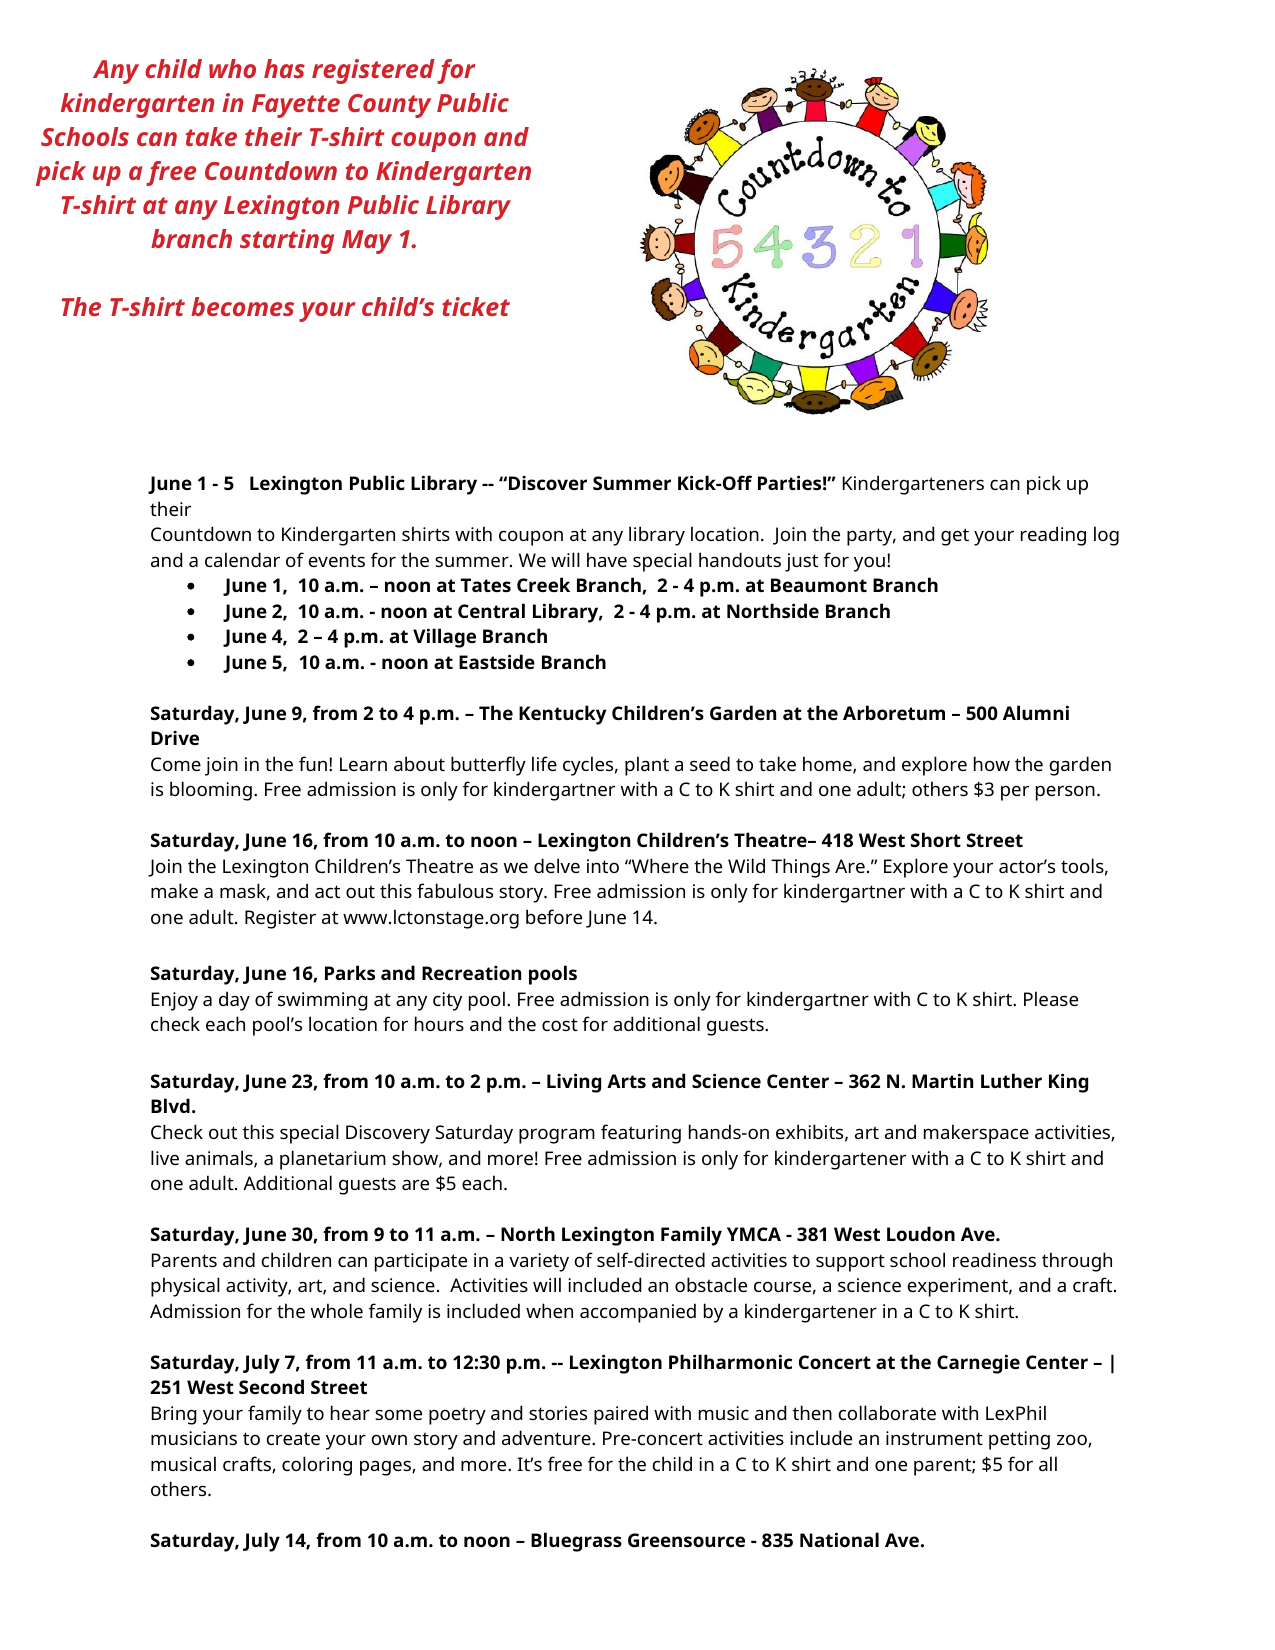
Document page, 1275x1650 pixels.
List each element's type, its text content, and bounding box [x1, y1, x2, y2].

text Saturday, June 16, Parks and Recreation pools [150, 961, 1125, 986]
text Enjoy a day of swimming at any city pool. Free admission is only for kindergartner with C to K shirt. Please check each pool’s location for hours and the cost for additional guests. [150, 986, 1125, 1037]
list June 4, 2 – 4 p.m. at Village Branch [187, 624, 1125, 649]
text Saturday, June 23, from 10 a.m. to 2 p.m. – Living Arts and Science Center – 362 N. Martin Luther King Blvd. [150, 1068, 1125, 1119]
list June 1, 10 a.m. – noon at Tates Creek Branch, 2 - 4 p.m. at Beaumont Branch [187, 573, 1125, 598]
list June 5, 10 a.m. - noon at Eastside Branch [187, 649, 1125, 675]
text Check out this special Discovery Saturday program featuring hands-on exhibits, art and makerspace activities, live animals, a planetarium show, and more! Free admission is only for kindergartener with a C to K shirt and one adult. Additional guests are $5 each. [150, 1119, 1125, 1196]
text Parents and children can participate in a variety of self-directed activities to support school readiness through physical activity, art, and science. Activities will included an obstacle course, a science experiment, and a craft. Admission for the whole family is included when accompanied by a kindergartener in a C to K shirt. [150, 1247, 1125, 1323]
text Saturday, June 9, from 2 to 4 p.m. – The Kentucky Children’s Garden at the Arboretum – 500 Alumni Drive [150, 700, 1125, 751]
text Saturday, July 7, from 11 a.m. to 12:30 p.m. -- Lexington Philharmonic Concert at the Carnegie Center – | 251 West Second Street [150, 1349, 1125, 1400]
text Saturday, June 30, from 9 to 11 a.m. – North Lexington Family YMCA - 381 West Loudon Ave. [150, 1221, 1125, 1247]
picture [636, 65, 998, 380]
text Come join in the fun! Learn about butterfly life cycles, plant a seed to take home, and explore how the garden is blooming. Free admission is only for kindergartner with a C to K shirt and one adult; others $3 per person. [150, 751, 1125, 802]
text Saturday, June 16, from 10 a.m. to noon – Lexington Children’s Theatre– 418 West Short Street [150, 828, 1125, 853]
text Join the Lexington Children’s Theatre as we delve into “Where the Wild Things Are.” Explore your actor’s tools, make a mask, and act out this fabulous story. Free admission is only for kindergartner with a C to K shirt and one adult. Register at www.lctonstage.org before June 14. [150, 853, 1125, 930]
text Saturday, July 14, from 10 a.m. to noon – Bluegrass Greensource - 835 National Ave. [150, 1528, 1125, 1553]
text June 1 - 5 Lexington Public Library -- “Discover Summer Kick-Off Parties!” Kindergarteners can pick up their Countdown to Kindergarten shirts with coupon at any library location. Join the party, and get your reading log and a calendar of events for the summer. We will have special handouts just for you! [150, 471, 1125, 573]
text Bring your family to hear some poetry and stories paired with music and then collaborate with LexPhil musicians to create your own story and adventure. Pre-concert activities include an instrument petting zoo, musical crafts, coloring pages, and more. It’s free for the child in a C to K shirt and one parent; $5 for all others. [150, 1400, 1125, 1502]
list June 2, 10 a.m. - noon at Central Library, 2 - 4 p.m. at Northside Branch [187, 598, 1125, 624]
